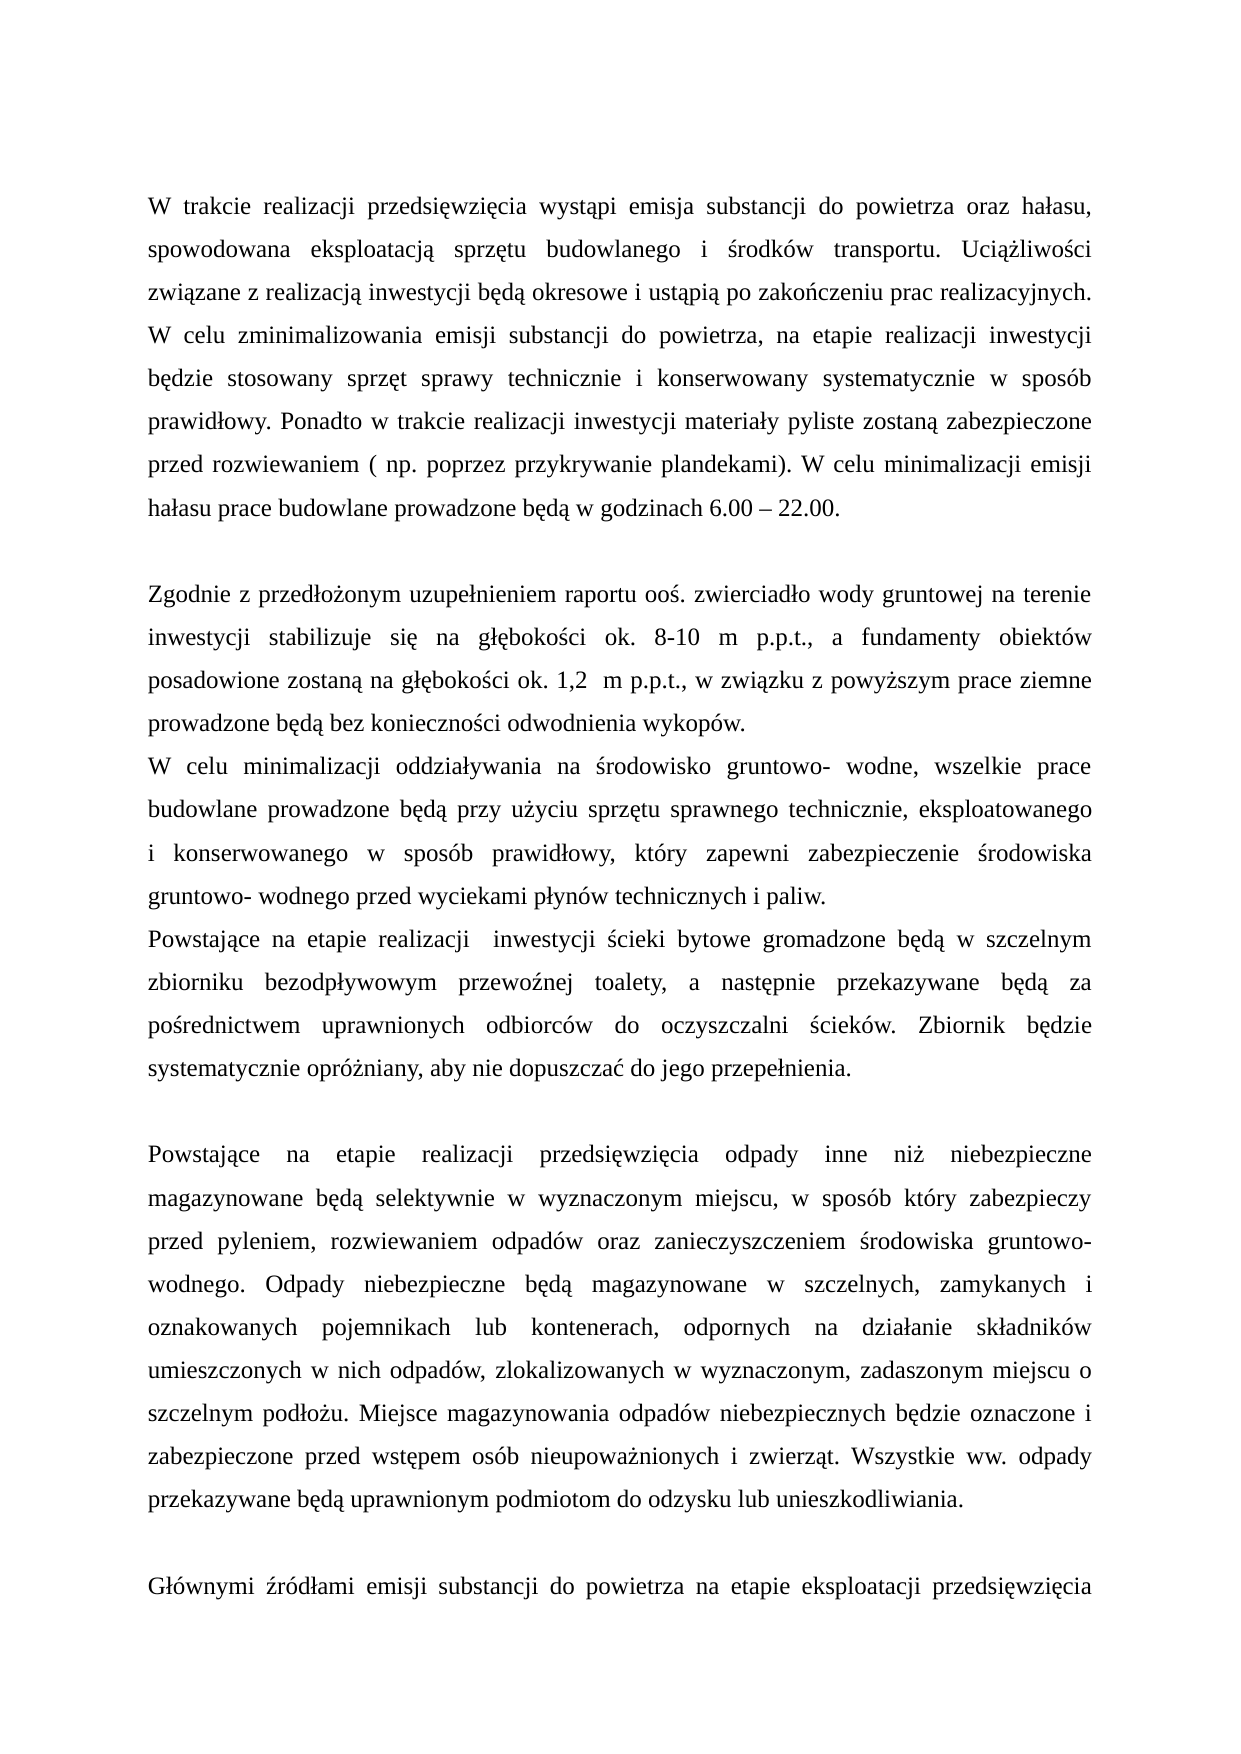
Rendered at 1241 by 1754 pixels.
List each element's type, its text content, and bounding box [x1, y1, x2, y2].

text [148, 1571, 1093, 1599]
text Powstające na etapie realizacji przedsięwzięcia odpady inne niż niebezpieczne magazynowane będą selektywnie w wyznaczonym miejscu, w sposób który zabezpieczy przed pyleniem, rozwiewaniem odpadów oraz zanieczyszczeniem środowiska gruntowo- wodnego. Odpady niebezpieczne będą magazynowane w szczelnych, zamykanych i oznakowanych pojemnikach lub kontenerach, odpornych na działanie składników umieszczonych w nich odpadów, zlokalizowanych w wyznaczonym, zadaszonym miejscu o szczelnym podłożu. Miejsce magazynowania odpadów niebezpiecznych będzie oznaczone i zabezpieczone przed wstępem osób nieupoważnionych i zwierząt. Wszystkie ww. odpady przekazywane będą uprawnionym podmiotom do odzysku lub unieszkodliwiania. [148, 1139, 1093, 1513]
text W celu minimalizacji oddziaływania na środowisko gruntowo- wodne, wszelkie prace budowlane prowadzone będą przy użyciu sprzętu sprawnego technicznie, eksploatowanego i konserwowanego w sposób prawidłowy, który zapewni zabezpieczenie środowiska gruntowo- wodnego przed wyciekami płynów technicznych i paliw. [148, 751, 1093, 909]
text Powstające na etapie realizacji inwestycji ścieki bytowe gromadzone będą w szczelnym zbiorniku bezodpływowym przewoźnej toalety, a następnie przekazywane będą za pośrednictwem uprawnionych odbiorców do oczyszczalni ścieków. Zbiornik będzie systematycznie opróżniany, aby nie dopuszczać do jego przepełnienia. [148, 924, 1093, 1082]
text W trakcie realizacji przedsięwzięcia wystąpi emisja substancji do powietrza oraz hałasu, spowodowana eksploatacją sprzętu budowlanego i środków transportu. Uciążliwości związane z realizacją inwestycji będą okresowe i ustąpią po zakończeniu prac realizacyjnych. W celu zminimalizowania emisji substancji do powietrza, na etapie realizacji inwestycji będzie stosowany sprzęt sprawy technicznie i konserwowany systematycznie w sposób prawidłowy. Ponadto w trakcie realizacji inwestycji materiały pyliste zostaną zabezpieczone przed rozwiewaniem ( np. poprzez przykrywanie plandekami). W celu minimalizacji emisji hałasu prace budowlane prowadzone będą w godzinach 6.00 – 22.00. [148, 191, 1093, 521]
text Zgodnie z przedłożonym uzupełnieniem raportu ooś. zwierciadło wody gruntowej na terenie inwestycji stabilizuje się na głębokości ok. 8-10 m p.p.t., a fundamenty obiektów posadowione zostaną na głębokości ok. 1,2 m p.p.t., w związku z powyższym prace ziemne prowadzone będą bez konieczności odwodnienia wykopów. [148, 579, 1093, 737]
